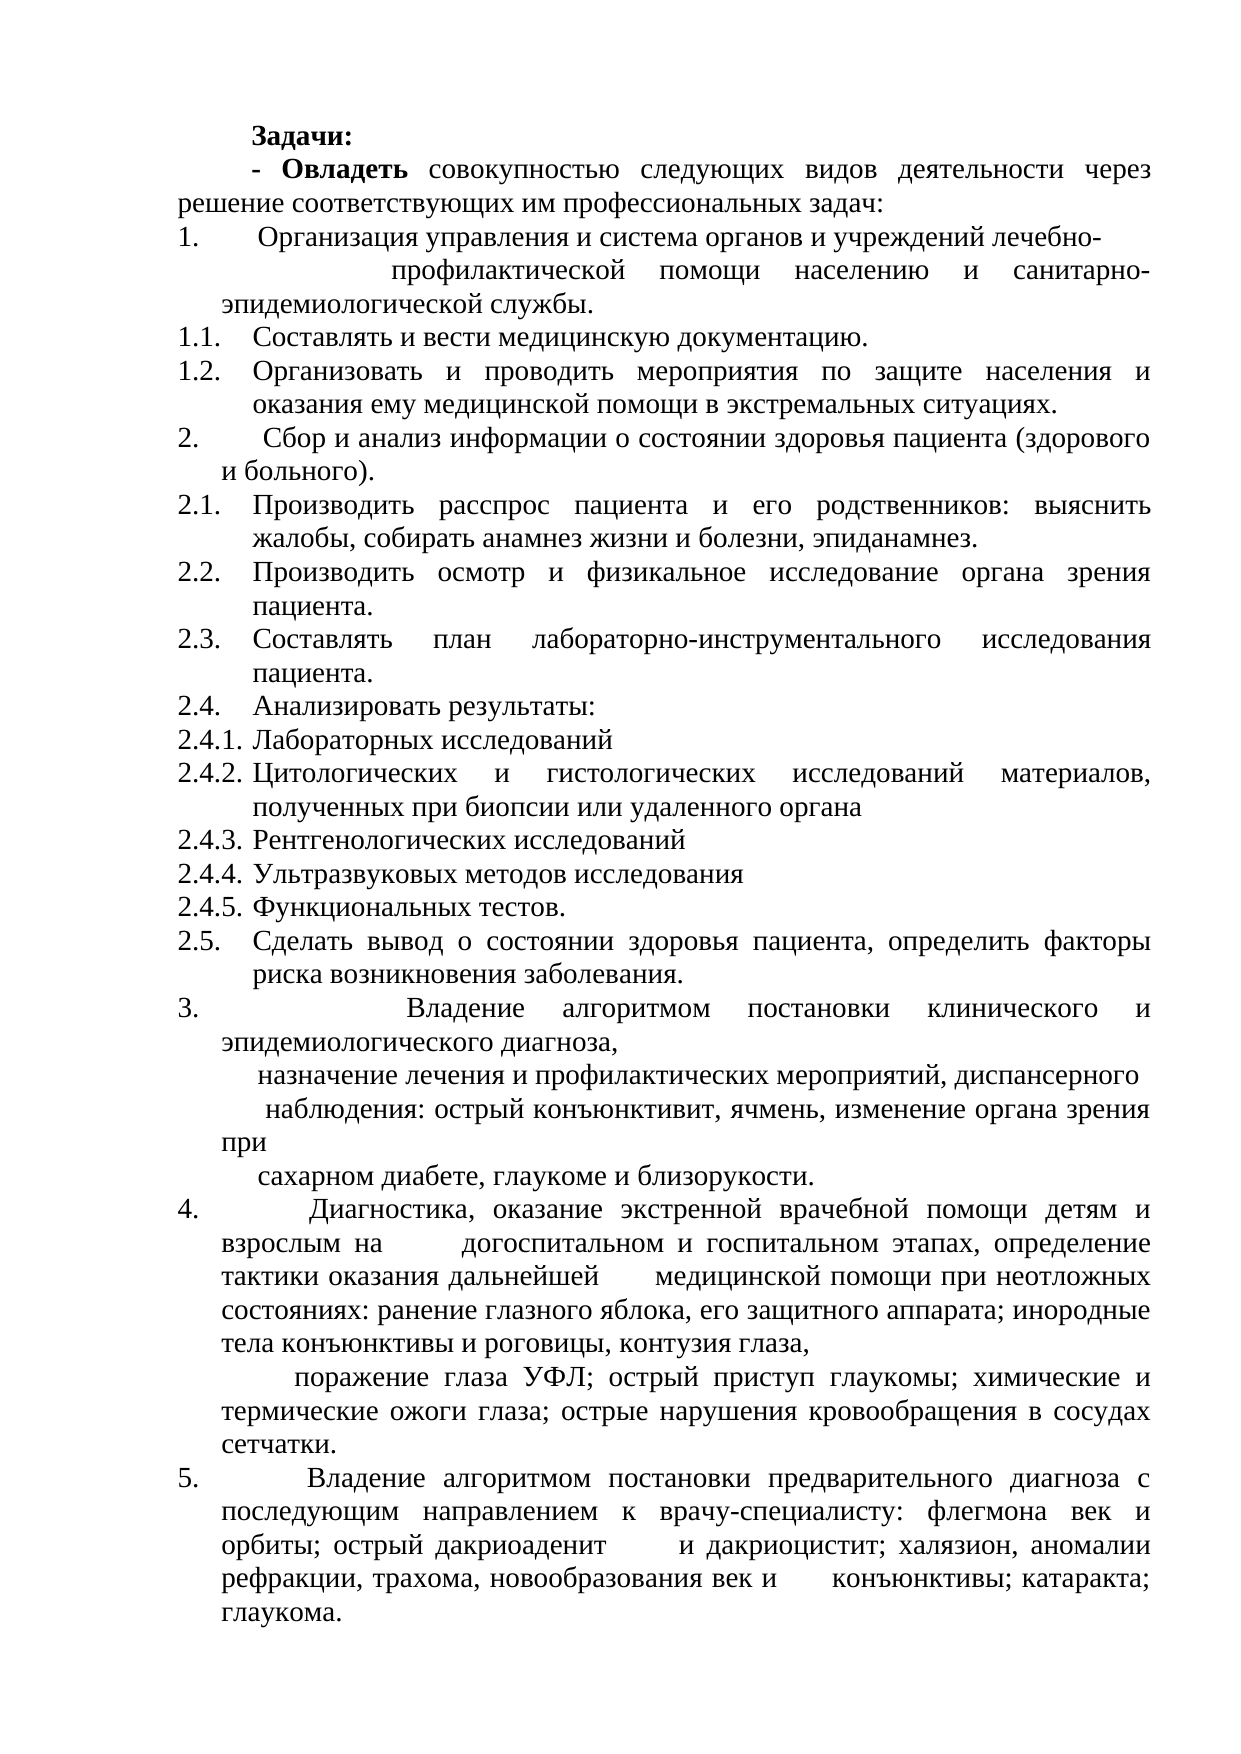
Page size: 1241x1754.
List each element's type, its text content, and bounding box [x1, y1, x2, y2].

text назначение лечения и профилактических мероприятий, диспансерного [221, 1057, 1152, 1091]
text наблюдения: острый конъюнктивит, ячмень, изменение органа зрения при [221, 1091, 1152, 1158]
text сахарном диабете, глаукоме и близорукости. [221, 1158, 1152, 1191]
list Сделать вывод о состоянии здоровья пациента, определить факторы риска возникновения заболевания. [177, 923, 1152, 990]
list Диагностика, оказание экстренной врачебной помощи детям и взрослым на догоспитальном и госпитальном этапах, определение тактики оказания дальнейшей медицинской помощи при неотложных состояниях: ранение глазного яблока, его защитного аппарата; инородные тела конъюнктивы и роговицы, контузия глаза, [177, 1191, 1152, 1359]
text - Овладеть совокупностью следующих видов деятельности через решение соответствующих им профессиональных задач: [177, 152, 1152, 219]
list Владение алгоритмом постановки клинического и эпидемиологического диагноза, [177, 990, 1152, 1057]
text профилактической помощи населению и санитарно-эпидемиологической службы. [221, 252, 1152, 319]
list Лабораторных исследований [177, 722, 1152, 755]
list Составлять и вести медицинскую документацию. [177, 319, 1152, 353]
list Производить расспрос пациента и его родственников: выяснить жалобы, собирать анамнез жизни и болезни, эпиданамнез. [177, 487, 1152, 554]
list Организовать и проводить мероприятия по защите населения и оказания ему медицинской помощи в экстремальных ситуациях. [177, 353, 1152, 420]
list Цитологических и гистологических исследований материалов, полученных при биопсии или удаленного органа [177, 755, 1152, 822]
list Производить осмотр и физикальное исследование органа зрения пациента. [177, 554, 1152, 621]
list Организация управления и система органов и учреждений лечебно- [177, 219, 1152, 252]
list Анализировать результаты: [177, 688, 1152, 722]
list Функциональных тестов. [177, 889, 1152, 923]
text Задачи: [177, 118, 1152, 152]
list Составлять план лабораторно-инструментального исследования пациента. [177, 621, 1152, 688]
text поражение глаза УФЛ; острый приступ глаукомы; химические и термические ожоги глаза; острые нарушения кровообращения в сосудах сетчатки. [221, 1359, 1152, 1460]
list Ультразвуковых методов исследования [177, 856, 1152, 889]
list Владение алгоритмом постановки предварительного диагноза с последующим направлением к врачу-специалисту: флегмона век и орбиты; острый дакриоаденит и дакриоцистит; халязион, аномалии рефракции, трахома, новообразования век и конъюнктивы; катаракта; глаукома. [177, 1460, 1152, 1627]
list Рентгенологических исследований [177, 822, 1152, 856]
list Сбор и анализ информации о состоянии здоровья пациента (здорового и больного). [177, 420, 1152, 487]
